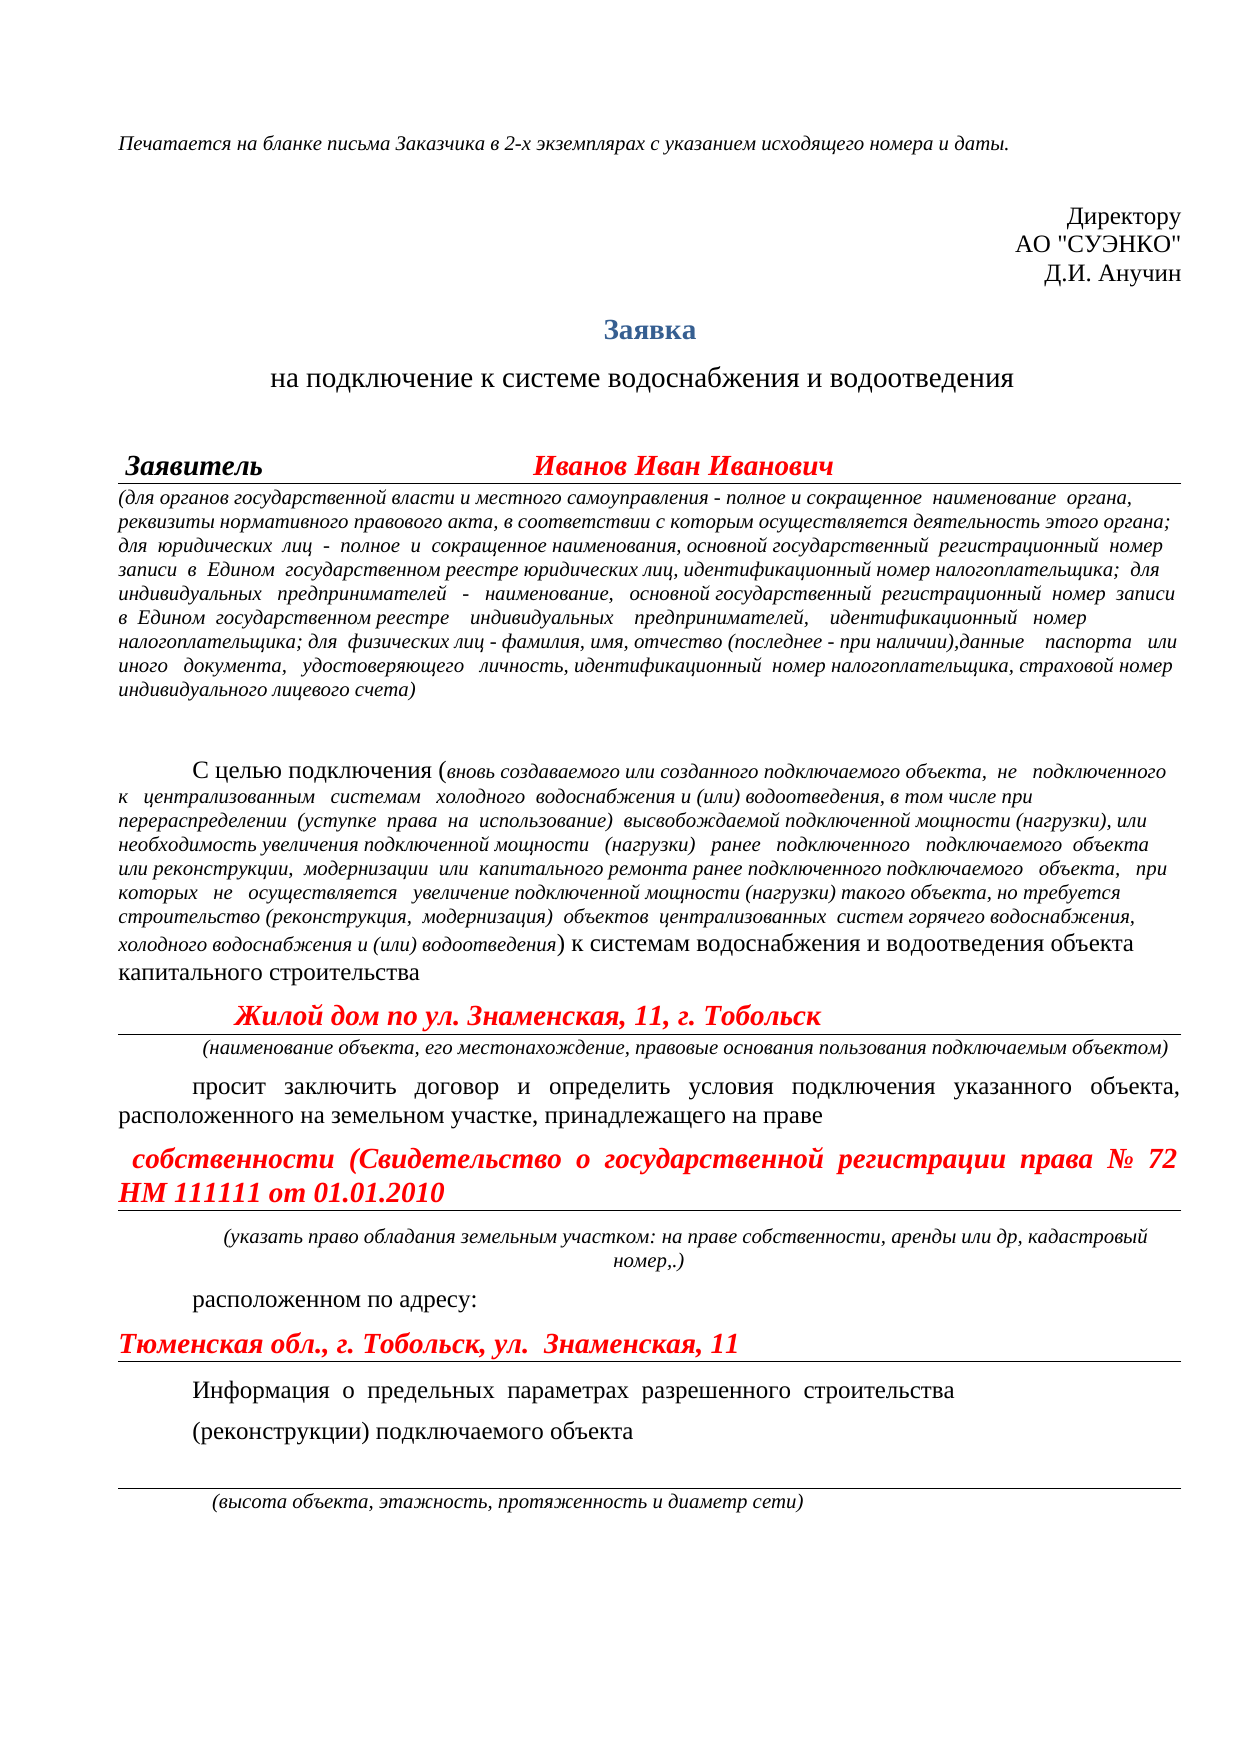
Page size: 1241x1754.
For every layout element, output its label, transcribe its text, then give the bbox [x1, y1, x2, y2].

text Тюменская обл., г. Тобольск, ул. Знаменская, 11 [118, 1326, 1181, 1361]
text Д.И. Анучин [517, 258, 1181, 287]
text Заявка [118, 312, 1181, 346]
text (наименование объекта, его местонахождение, правовые основания пользования подключаемым объектом) [118, 1035, 1181, 1059]
text Жилой дом по ул. Знаменская, 11, г. Тобольск [118, 998, 1181, 1034]
text просит заключить договор и определить условия подключения указанного объекта, расположенного на земельном участке, принадлежащего на праве [118, 1071, 1181, 1129]
text собственности (Свидетельство о государственной регистрации права № 72 НМ 111111 от 01.01.2010 [118, 1141, 1181, 1210]
text АО "СУЭНКО" [118, 229, 1181, 258]
text Заявитель Иванов Иван Иванович [118, 448, 1181, 483]
text расположенном по адресу: [118, 1284, 1181, 1313]
text (реконструкции) подключаемого объекта [118, 1416, 1181, 1445]
text (указать право обладания земельным участком: на праве собственности, аренды или др, кадастровый номер,.) [118, 1224, 1181, 1272]
text на подключение к системе водоснабжения и водоотведения [44, 361, 1181, 394]
text Директору [118, 201, 1181, 229]
text (для органов государственной власти и местного самоуправления - полное и сокращенное наименование органа, реквизиты нормативного правового акта, в соответствии с которым осуществляется деятельность этого органа; [118, 484, 1181, 533]
text Печатается на бланке письма Заказчика в 2-х экземплярах с указанием исходящего номера и даты. [118, 131, 1181, 155]
text Информация о предельных параметрах разрешенного строительства [118, 1375, 1181, 1404]
text С целью подключения (вновь создаваемого или созданного подключаемого объекта, не подключенного к централизованным системам холодного водоснабжения и (или) водоотведения, в том числе при перераспределении (уступке права на использование) высвобождаемой подключенной мощности (нагрузки), или необходимость увеличения подключенной мощности (нагрузки) ранее подключенного подключаемого объекта или реконструкции, модернизации или капитального ремонта ранее подключенного подключаемого объекта, при которых не осуществляется увеличение подключенной мощности (нагрузки) такого объекта, но требуется строительство (реконструкция, модернизация) объектов централизованных систем горячего водоснабжения, холодного водоснабжения и (или) водоотведения) к системам водоснабжения и водоотведения объекта капитального строительства [118, 755, 1181, 986]
text для юридических лиц - полное и сокращенное наименования, основной государственный регистрационный номер записи в Едином государственном реестре юридических лиц, идентификационный номер налогоплательщика; для индивидуальных предпринимателей - наименование, основной государственный регистрационный номер записи в Едином государственном реестре индивидуальных предпринимателей, идентификационный номер налогоплательщика; для физических лиц - фамилия, имя, отчество (последнее - при наличии),данные паспорта или иного документа, удостоверяющего личность, идентификационный номер налогоплательщика, страховой номер индивидуального лицевого счета) [118, 533, 1181, 701]
text (высота объекта, этажность, протяженность и диаметр сети) [118, 1489, 1181, 1513]
